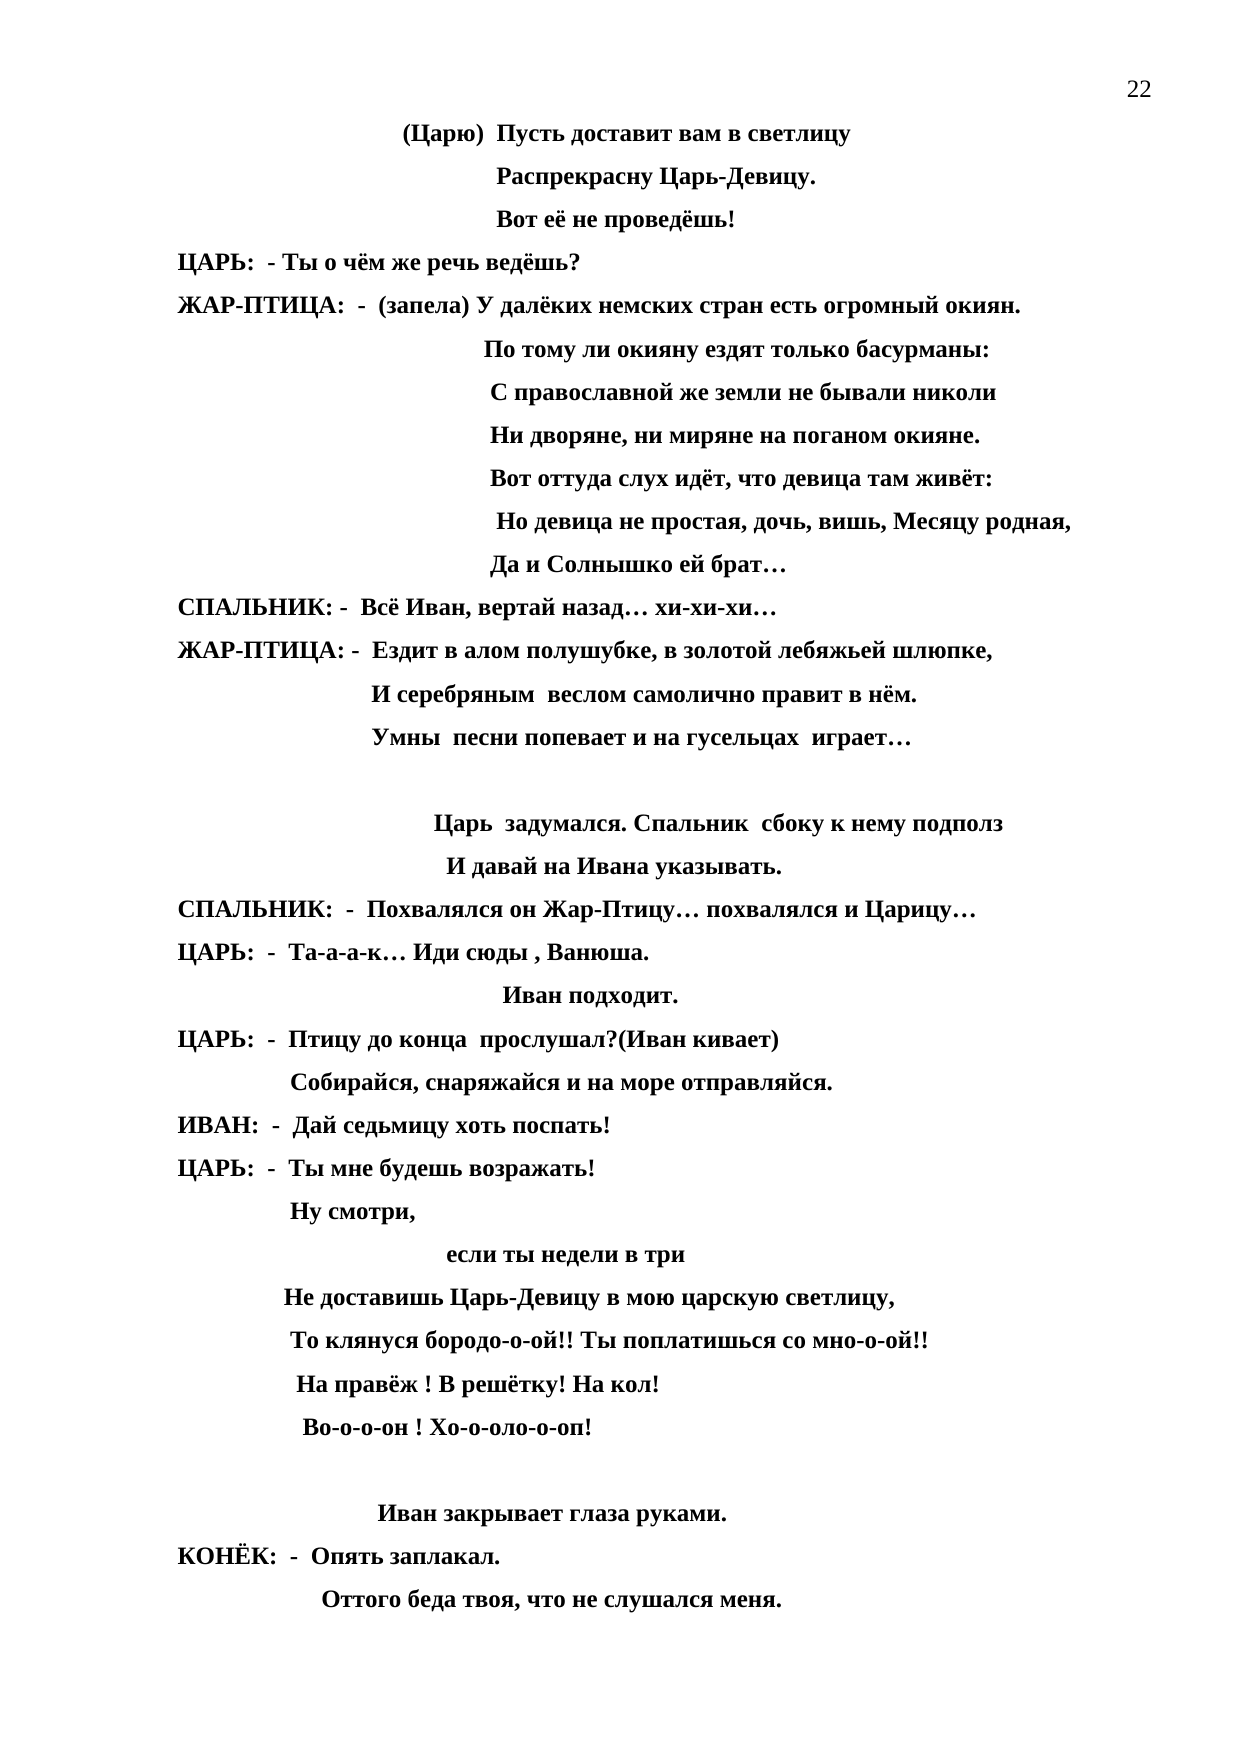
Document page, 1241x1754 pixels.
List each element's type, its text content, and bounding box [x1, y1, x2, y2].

text И давай на Ивана указывать. [177, 851, 1152, 880]
text если ты недели в три [177, 1239, 1152, 1268]
text Во-о-о-он ! Хо-о-оло-о-оп! [177, 1412, 1152, 1441]
text Распрекрасну Царь-Девицу. [177, 161, 1152, 190]
text ЖАР-ПТИЦА: - (запела) У далёких немских стран есть огромный окиян. [177, 291, 1152, 319]
text Оттого беда твоя, что не слушался меня. [177, 1584, 1152, 1613]
text Иван закрывает глаза руками. [177, 1498, 1152, 1527]
text И серебряным веслом самолично правит в нём. [177, 679, 1152, 707]
text То клянуся бородо-о-ой!! Ты поплатишься со мно-о-ой!! [177, 1326, 1152, 1354]
text Ну смотри, [177, 1196, 1152, 1225]
text (Царю) Пусть доставит вам в светлицу [177, 118, 1152, 147]
text Вот оттуда слух идёт, что девица там живёт: [177, 463, 1152, 492]
text ИВАН: - Дай седьмицу хоть поспать! [177, 1110, 1152, 1139]
text ЦАРЬ: - Птицу до конца прослушал?(Иван кивает) [177, 1024, 1152, 1052]
text ЦАРЬ: - Та-а-а-к… Иди сюды , Ванюша. [177, 937, 1152, 966]
text Царь задумался. Спальник сбоку к нему подполз [177, 808, 1152, 837]
text ЖАР-ПТИЦА: - Ездит в алом полушубке, в золотой лебяжьей шлюпке, [177, 636, 1152, 664]
text ЦАРЬ: - Ты мне будешь возражать! [177, 1153, 1152, 1182]
text Иван подходит. [177, 981, 1152, 1009]
text По тому ли окияну ездят только басурманы: [177, 334, 1152, 362]
text На правёж ! В решётку! На кол! [177, 1369, 1152, 1397]
text КОНЁК: - Опять заплакал. [177, 1541, 1152, 1570]
text Умны песни попевает и на гусельцах играет… [177, 722, 1152, 751]
text Не доставишь Царь-Девицу в мою царскую светлицу, [177, 1282, 1152, 1311]
text С православной же земли не бывали николи [177, 377, 1152, 406]
text Да и Солнышко ей брат… [177, 549, 1152, 578]
text ЦАРЬ: - Ты о чём же речь ведёшь? [177, 247, 1152, 276]
text Но девица не простая, дочь, вишь, Месяцу родная, [177, 506, 1152, 535]
text Ни дворяне, ни миряне на поганом окияне. [177, 420, 1152, 449]
text СПАЛЬНИК: - Похвалялся он Жар-Птицу… похвалялся и Царицу… [177, 894, 1152, 923]
text СПАЛЬНИК: - Всё Иван, вертай назад… хи-хи-хи… [177, 592, 1152, 621]
text Вот её не проведёшь! [177, 204, 1152, 233]
text Собирайся, снаряжайся и на море отправляйся. [177, 1067, 1152, 1096]
